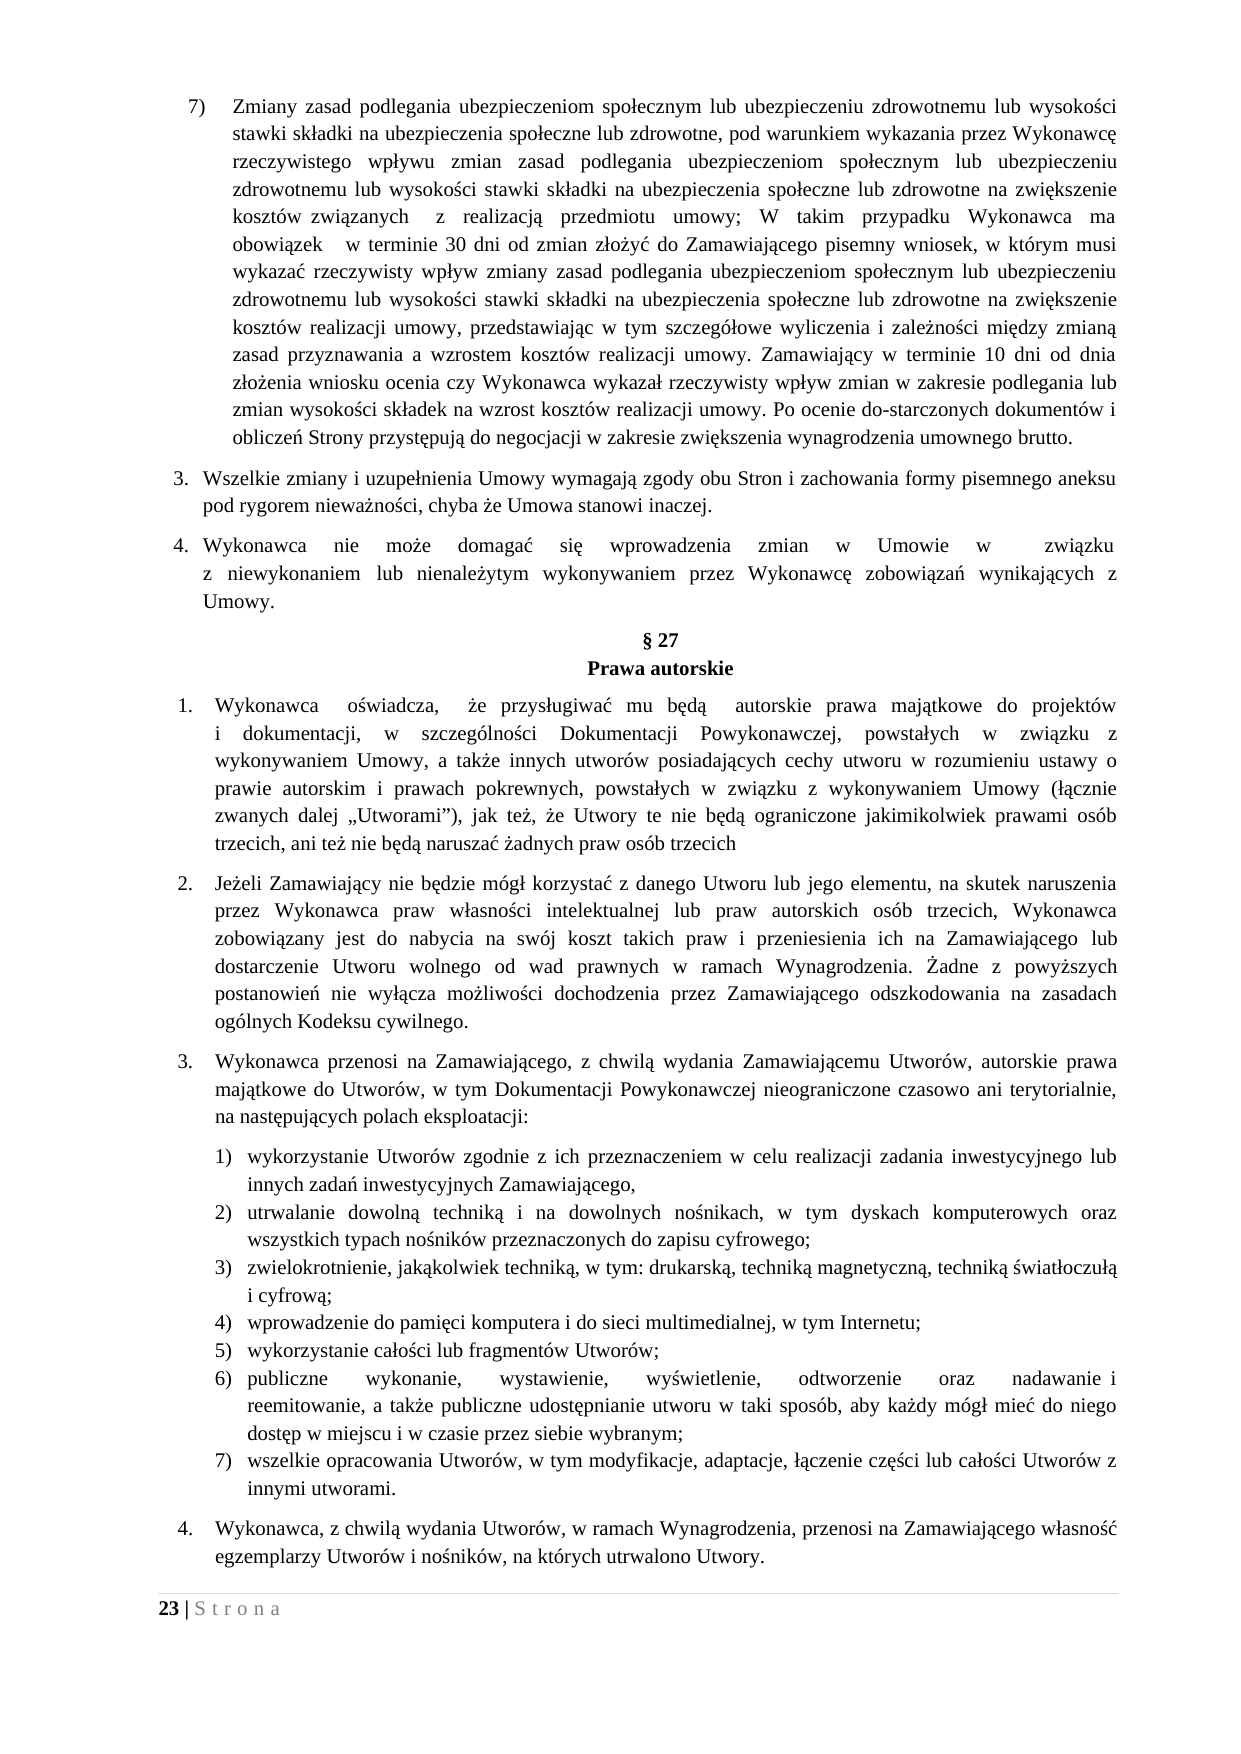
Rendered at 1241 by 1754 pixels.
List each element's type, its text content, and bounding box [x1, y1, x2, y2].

subtitle § 27 [203, 628, 1118, 652]
list Wykonawca przenosi na Zamawiającego, z chwilą wydania Zamawiającemu Utworów, autorskie prawa majątkowe do Utworów, w tym Dokumentacji Powykonawczej nieograniczone czasowo ani terytorialnie, na następujących polach eksploatacji: [177, 1049, 1118, 1128]
list zwielokrotnienie, jakąkolwiek techniką, w tym: drukarską, techniką magnetyczną, techniką światłoczułą i cyfrową; [214, 1255, 1118, 1307]
text Prawa autorskie [203, 656, 1118, 680]
list wprowadzenie do pamięci komputera i do sieci multimedialnej, w tym Internetu; [214, 1310, 1118, 1334]
list publiczne wykonanie, wystawienie, wyświetlenie, odtworzenie oraz nadawanie i reemitowanie, a także publiczne udostępnianie utworu w taki sposób, aby każdy mógł mieć do niego dostęp w miejscu i w czasie przez siebie wybranym; [214, 1365, 1118, 1445]
list Wykonawca nie może domagać się wprowadzenia zmian w Umowie w związku z niewykonaniem lub nienależytym wykonywaniem przez Wykonawcę zobowiązań wynikających z Umowy. [173, 533, 1118, 613]
list wszelkie opracowania Utworów, w tym modyfikacje, adaptacje, łączenie części lub całości Utworów z innymi utworami. [214, 1448, 1118, 1500]
list Jeżeli Zamawiający nie będzie mógł korzystać z danego Utworu lub jego elementu, na skutek naruszenia przez Wykonawca praw własności intelektualnej lub praw autorskich osób trzecich, Wykonawca zobowiązany jest do nabycia na swój koszt takich praw i przeniesienia ich na Zamawiającego lub dostarczenie Utworu wolnego od wad prawnych w ramach Wynagrodzenia. Żadne z powyższych postanowień nie wyłącza możliwości dochodzenia przez Zamawiającego odszkodowania na zasadach ogólnych Kodeksu cywilnego. [177, 871, 1118, 1033]
list wykorzystanie Utworów zgodnie z ich przeznaczeniem w celu realizacji zadania inwestycyjnego lub innych zadań inwestycyjnych Zamawiającego, [214, 1144, 1118, 1196]
list Wszelkie zmiany i uzupełnienia Umowy wymagają zgody obu Stron i zachowania formy pisemnego aneksu pod rygorem nieważności, chyba że Umowa stanowi inaczej. [173, 465, 1118, 517]
list Zmiany zasad podlegania ubezpieczeniom społecznym lub ubezpieczeniu zdrowotnemu lub wysokości stawki składki na ubezpieczenia społeczne lub zdrowotne, pod warunkiem wykazania przez Wykonawcę rzeczywistego wpływu zmian zasad podlegania ubezpieczeniom społecznym lub ubezpieczeniu zdrowotnemu lub wysokości stawki składki na ubezpieczenia społeczne lub zdrowotne na zwiększenie kosztów związanych z realizacją przedmiotu umowy; W takim przypadku Wykonawca ma obowiązek w terminie 30 dni od zmian złożyć do Zamawiającego pisemny wniosek, w którym musi wykazać rzeczywisty wpływ zmiany zasad podlegania ubezpieczeniom społecznym lub ubezpieczeniu zdrowotnemu lub wysokości stawki składki na ubezpieczenia społeczne lub zdrowotne na zwiększenie kosztów realizacji umowy, przedstawiając w tym szczegółowe wyliczenia i zależności między zmianą zasad przyznawania a wzrostem kosztów realizacji umowy. Zamawiający w terminie 10 dni od dnia złożenia wniosku ocenia czy Wykonawca wykazał rzeczywisty wpływ zmian w zakresie podlegania lub zmian wysokości składek na wzrost kosztów realizacji umowy. Po ocenie do-starczonych dokumentów i obliczeń Strony przystępują do negocjacji w zakresie zwiększenia wynagrodzenia umownego brutto. [188, 94, 1118, 449]
list wykorzystanie całości lub fragmentów Utworów; [214, 1338, 1118, 1362]
list Wykonawca, z chwilą wydania Utworów, w ramach Wynagrodzenia, przenosi na Zamawiającego własność egzemplarzy Utworów i nośników, na których utrwalono Utwory. [177, 1516, 1118, 1568]
list utrwalanie dowolną techniką i na dowolnych nośnikach, w tym dyskach komputerowych oraz wszystkich typach nośników przeznaczonych do zapisu cyfrowego; [214, 1200, 1118, 1251]
list Wykonawca oświadcza, że przysługiwać mu będą autorskie prawa majątkowe do projektów i dokumentacji, w szczególności Dokumentacji Powykonawczej, powstałych w związku z wykonywaniem Umowy, a także innych utworów posiadających cechy utworu w rozumieniu ustawy o prawie autorskim i prawach pokrewnych, powstałych w związku z wykonywaniem Umowy (łącznie zwanych dalej „Utworami”), jak też, że Utwory te nie będą ograniczone jakimikolwiek prawami osób trzecich, ani też nie będą naruszać żadnych praw osób trzecich [177, 693, 1118, 855]
